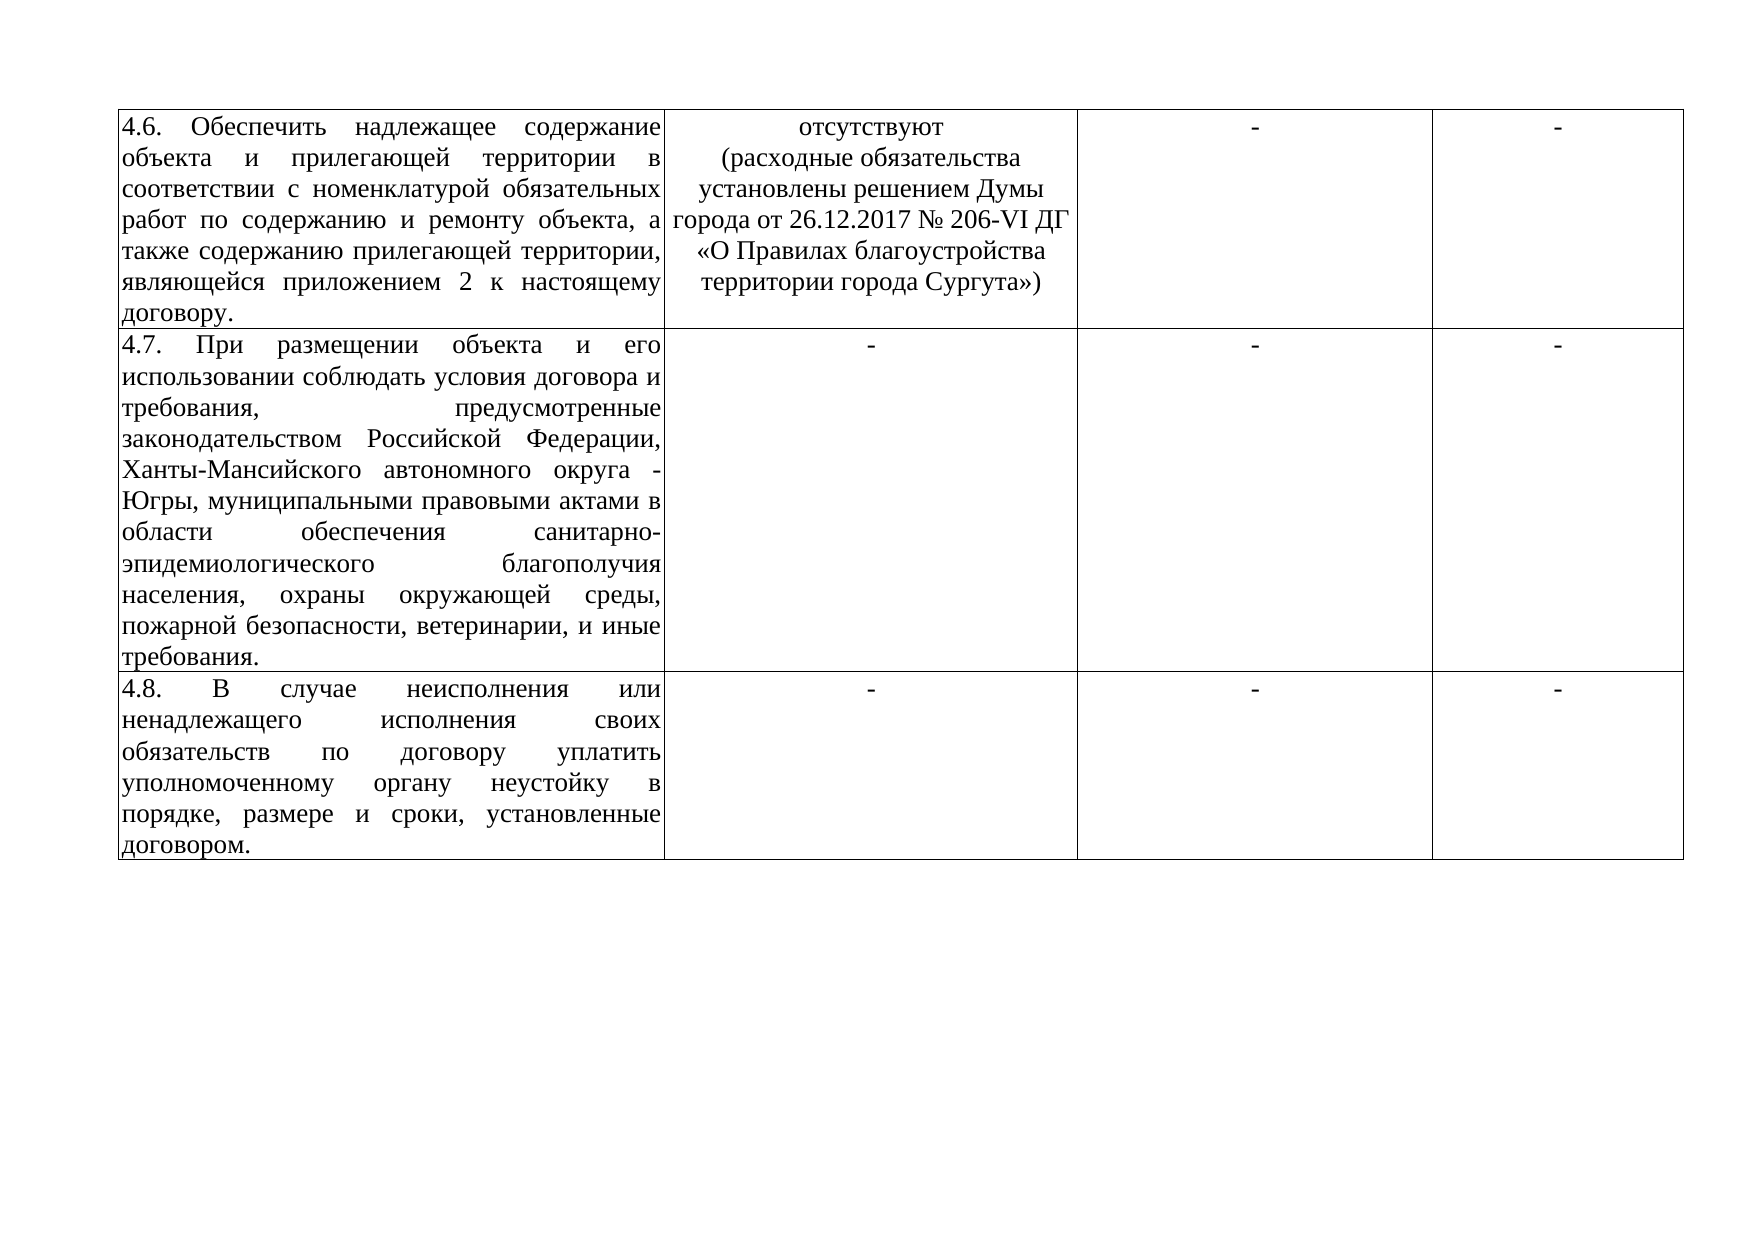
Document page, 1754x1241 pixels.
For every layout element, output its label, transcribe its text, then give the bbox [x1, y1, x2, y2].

table_cell - [1078, 110, 1432, 328]
table_cell отсутствуют (расходные обязательства установлены решением Думы города от 26.12.2017 № 206-VI ДГ «О Правилах благоустройства территории города Сургута») [665, 110, 1077, 328]
table_cell - [1433, 329, 1683, 671]
table_cell - [1433, 110, 1683, 328]
table_cell - [665, 329, 1077, 671]
table_cell 4.8. В случае неисполнения или ненадлежащего исполнения своих обязательств по договору уплатить уполномоченному органу неустойку в порядке, размере и сроки, установленные договором. [119, 672, 664, 859]
table_cell - [665, 672, 1077, 859]
table_cell - [1078, 672, 1432, 859]
table_cell - [1433, 672, 1683, 859]
table_cell - [1078, 329, 1432, 671]
table_cell 4.7. При размещении объекта и его использовании соблюдать условия договора и требования, предусмотренные законодательством Российской Федерации, Ханты-Мансийского автономного округа - Югры, муниципальными правовыми актами в области обеспечения санитарно-эпидемиологического благополучия населения, охраны окружающей среды, пожарной безопасности, ветеринарии, и иные требования. [119, 329, 664, 671]
table_cell 4.6. Обеспечить надлежащее содержание объекта и прилегающей территории в соответствии с номенклатурой обязательных работ по содержанию и ремонту объекта, а также содержанию прилегающей территории, являющейся приложением 2 к настоящему договору. [119, 110, 664, 328]
